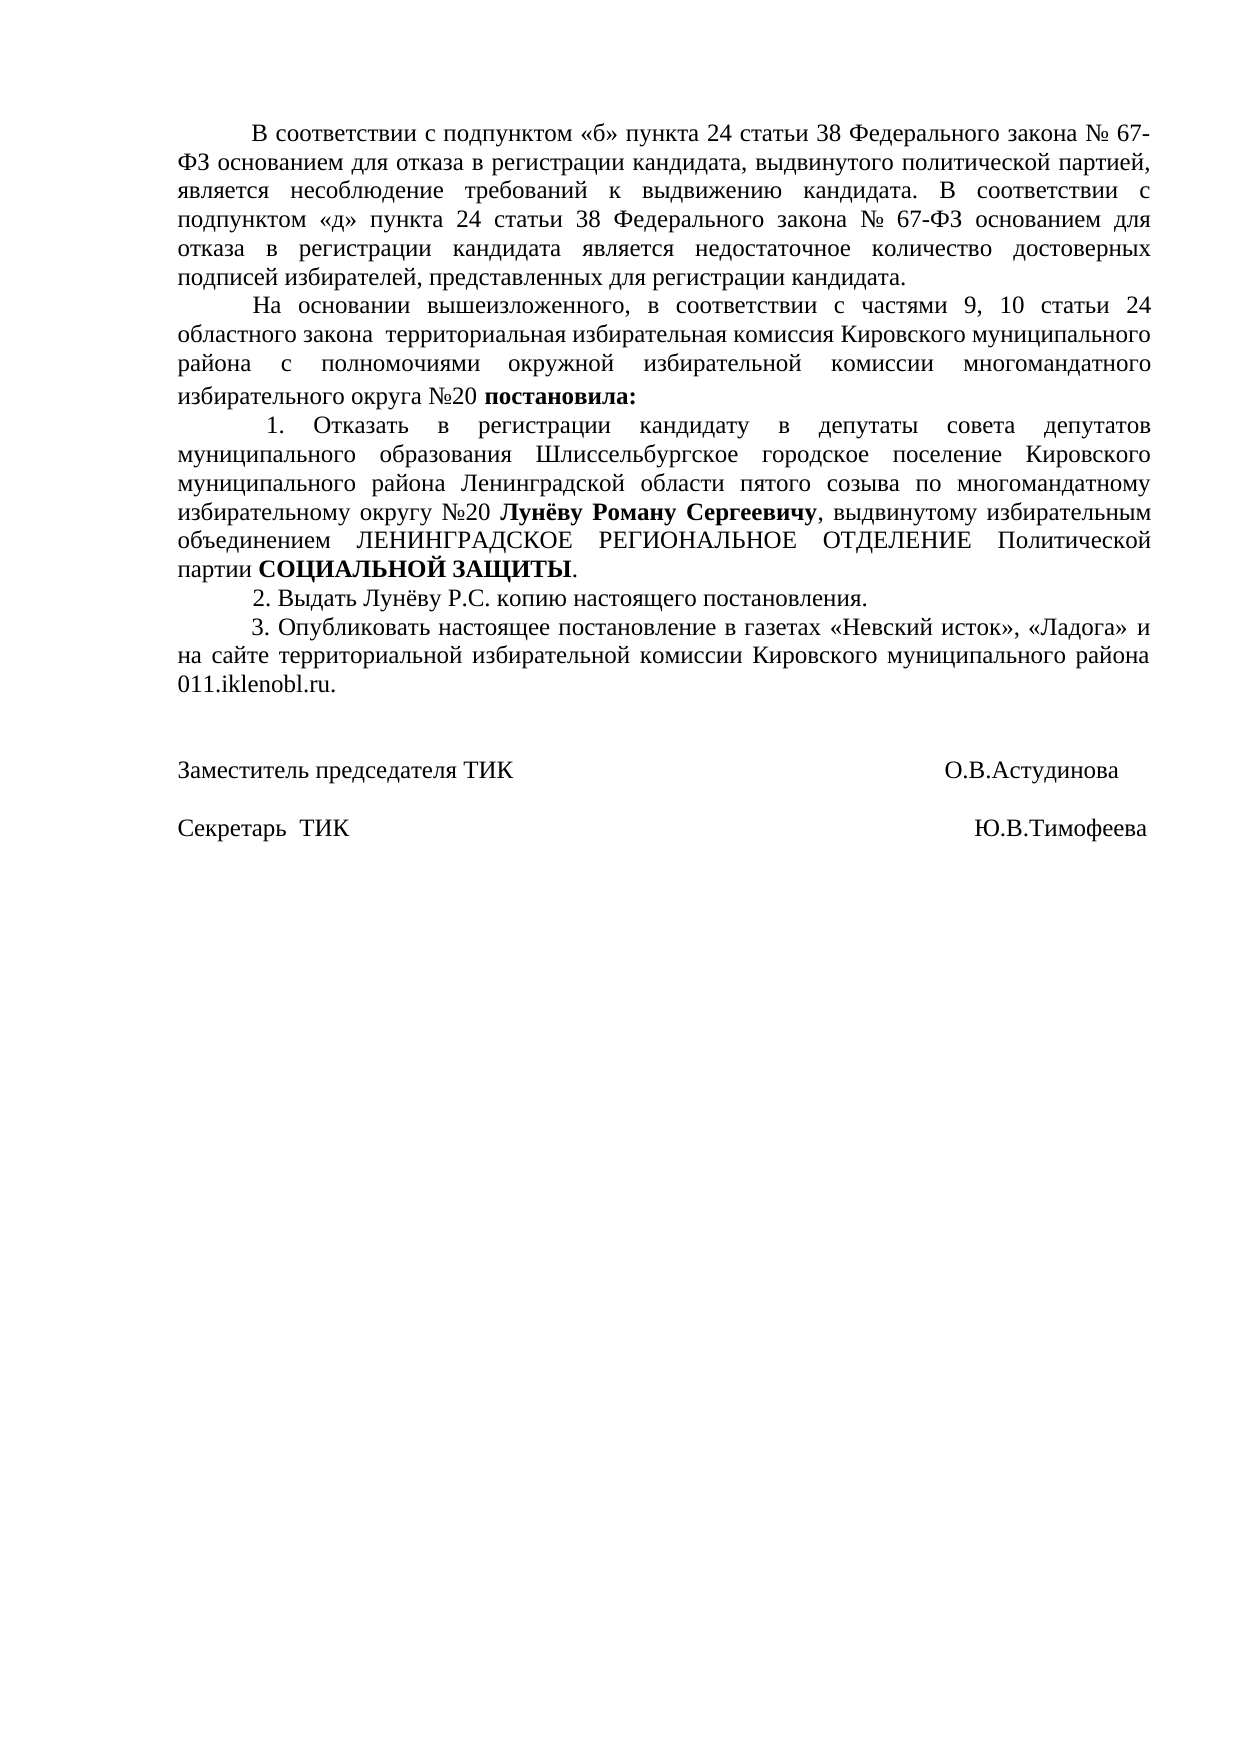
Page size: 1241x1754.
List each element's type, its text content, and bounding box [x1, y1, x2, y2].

text 3. Опубликовать настоящее постановление в газетах «Невский исток», «Ладога» и на сайте территориальной избирательной комиссии Кировского муниципального района 011.iklenobl.ru. [177, 612, 1150, 698]
text В соответствии с подпунктом «б» пункта 24 статьи 38 Федерального закона № 67-ФЗ основанием для отказа в регистрации кандидата, выдвинутого политической партией, является несоблюдение требований к выдвижению кандидата. В соответствии с подпунктом «д» пункта 24 статьи 38 Федерального закона № 67-ФЗ основанием для отказа в регистрации кандидата является недостаточное количество достоверных подписей избирателей, представленных для регистрации кандидата. [177, 118, 1152, 291]
text 1. Отказать в регистрации кандидату в депутаты совета депутатов муниципального образования Шлиссельбургское городское поселение Кировского муниципального района Ленинградской области пятого созыва по многомандатному избирательному округу №20 Лунёву Роману Сергеевичу, выдвинутому избирательным объединением ЛЕНИНГРАДСКОЕ РЕГИОНАЛЬНОЕ ОТДЕЛЕНИЕ Политической партии СОЦИАЛЬНОЙ ЗАЩИТЫ. [177, 410, 1152, 583]
text На основании вышеизложенного, в соответствии с частями 9, 10 статьи 24 областного закона территориальная избирательная комиссия Кировского муниципального района с полномочиями окружной избирательной комиссии многомандатного избирательного округа №20 постановила: [177, 291, 1152, 410]
text Секретарь ТИК Ю.В.Тимофеева [177, 813, 1150, 842]
text Заместитель председателя ТИК О.В.Астудинова [177, 755, 1150, 784]
text 2. Выдать Лунёву Р.С. копию настоящего постановления. [177, 583, 1150, 612]
